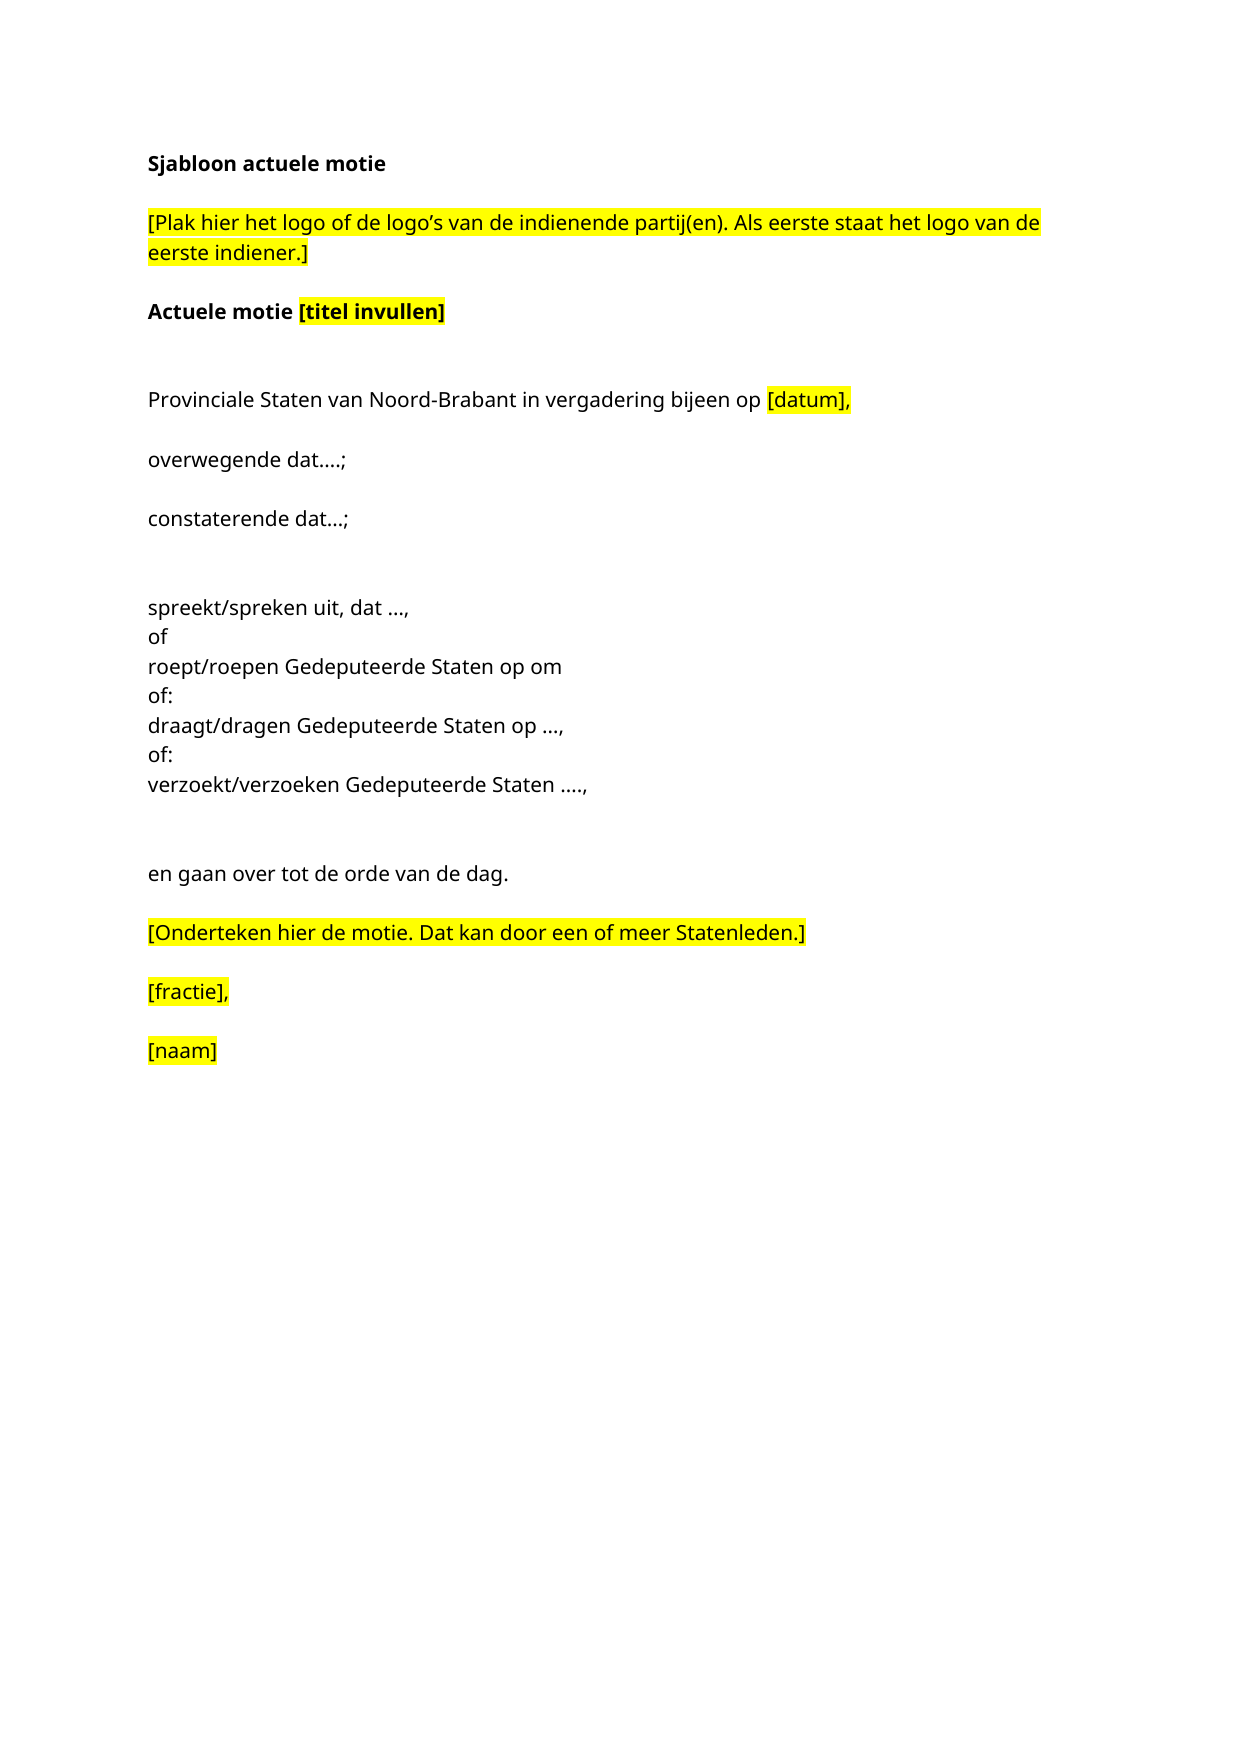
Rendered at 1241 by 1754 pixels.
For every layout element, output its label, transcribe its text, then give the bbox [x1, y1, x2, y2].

text [fractie], [148, 976, 1092, 1006]
text en gaan over tot de orde van de dag. [148, 858, 1092, 887]
text [naam] [148, 1035, 1092, 1065]
text [Onderteken hier de motie. Dat kan door een of meer Statenleden.] [148, 917, 1092, 946]
text draagt/dragen Gedeputeerde Staten op …, [148, 710, 1092, 739]
text of: [148, 739, 1092, 769]
text Provinciale Staten van Noord-Brabant in vergadering bijeen op [datum], [148, 384, 1092, 414]
text verzoekt/verzoeken Gedeputeerde Staten …., [148, 769, 1092, 798]
text Actuele motie [titel invullen] [148, 296, 1092, 325]
text overwegende dat….; [148, 443, 1092, 473]
text constaterende dat…; [148, 503, 1092, 532]
text roept/roepen Gedeputeerde Staten op om [148, 651, 1092, 680]
subtitle Sjabloon actuele motie [148, 148, 1092, 177]
text of [148, 621, 1092, 651]
text spreekt/spreken uit, dat …, [148, 591, 1092, 621]
text [Plak hier het logo of de logo’s van de indienende partij(en). Als eerste staat het logo van de eerste indiener.] [148, 207, 1092, 266]
text of: [148, 680, 1092, 710]
